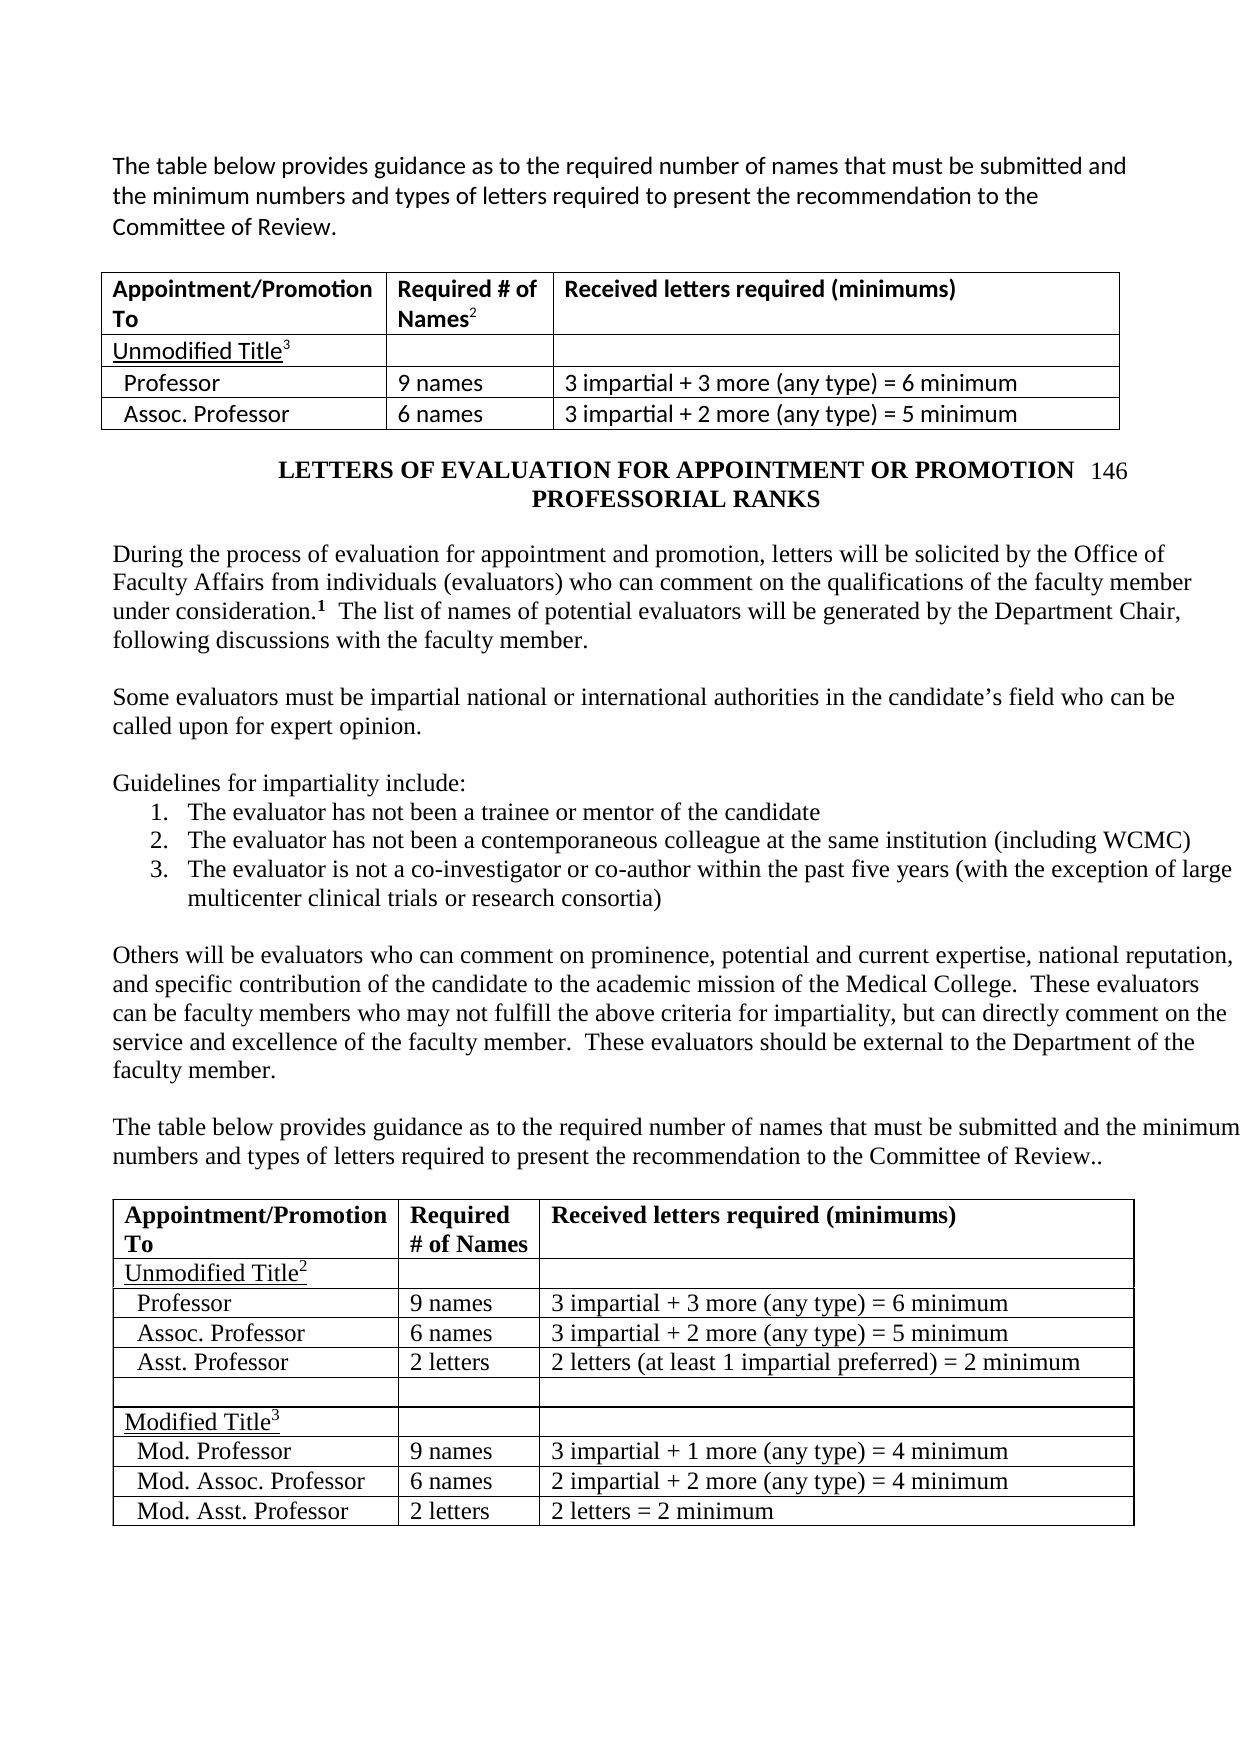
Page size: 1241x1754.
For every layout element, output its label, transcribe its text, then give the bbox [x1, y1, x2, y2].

table_header Received letters required (minimums) [554, 273, 1119, 334]
table_cell Professor [102, 367, 386, 397]
table_cell [387, 335, 553, 366]
table_cell 3 impartial + 3 more (any type) = 6 minimum [554, 367, 1119, 397]
table_cell 6 names [387, 398, 553, 429]
table_cell [554, 335, 1119, 366]
text The table below provides guidance as to the required number of names that must be submitted and the minimum numbers and types of letters required to present the recommendation to the Committee of Review. [112, 150, 1128, 242]
table_header Appointment/Promotion To [102, 273, 386, 334]
table_cell 9 names [387, 367, 553, 397]
table_cell 3 impartial + 2 more (any type) = 5 minimum [554, 398, 1119, 429]
table_cell Unmodified Title [102, 335, 386, 366]
table_header Required # of Names [387, 273, 553, 334]
table_cell Assoc. Professor [102, 398, 386, 429]
